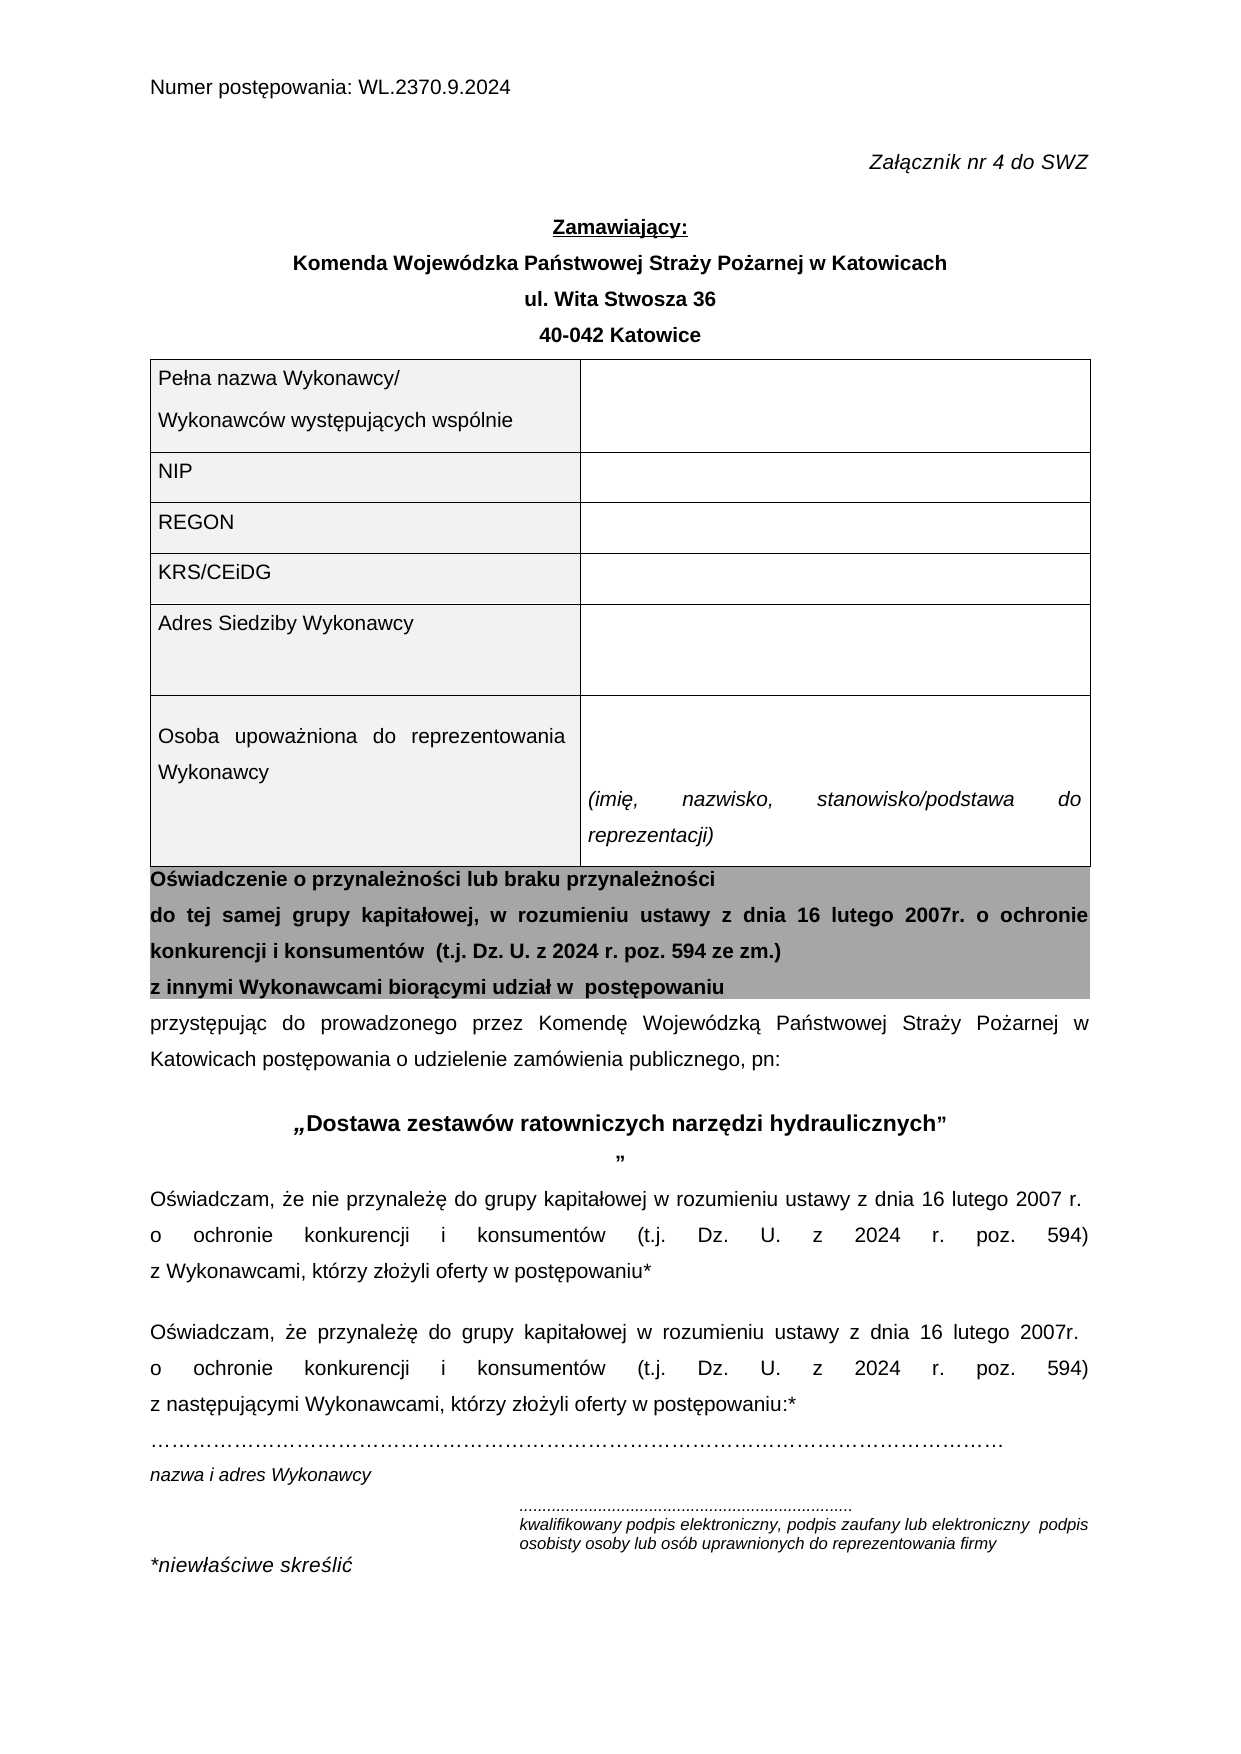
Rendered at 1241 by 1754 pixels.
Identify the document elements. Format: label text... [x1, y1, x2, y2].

text z innymi Wykonawcami biorącymi udział w postępowaniu [150, 975, 1090, 999]
table_cell KRS/CEiDG [151, 554, 580, 603]
table_cell Osoba upoważniona do reprezentowania Wykonawcy [151, 696, 580, 866]
text Oświadczam, że nie przynależę do grupy kapitałowej w rozumieniu ustawy z dnia 16 lutego 2007 r. o ochronie konkurencji i konsumentów (t.j. Dz. U. z 2024 r. poz. 594) z Wykonawcami, którzy złożyli oferty w postępowaniu* [150, 1187, 1090, 1283]
text Załącznik nr 4 do SWZ [150, 150, 1090, 174]
table_cell [581, 503, 1090, 553]
table_header Pełna nazwa Wykonawcy/ Wykonawców występujących wspólnie [151, 360, 580, 452]
text ” [150, 1151, 1090, 1175]
table_cell Adres Siedziby Wykonawcy [151, 605, 580, 695]
text do tej samej grupy kapitałowej, w rozumieniu ustawy z dnia 16 lutego 2007r. o ochronie konkurencji i konsumentów (t.j. Dz. U. z 2024 r. poz. 594 ze zm.) [150, 903, 1090, 963]
table_header [581, 360, 1090, 452]
table_cell [581, 453, 1090, 502]
table_cell [581, 605, 1090, 695]
table_cell (imię, nazwisko, stanowisko/podstawa do reprezentacji) [581, 696, 1090, 866]
text ........................................................................ kwalifikowany podpis elektroniczny, podpis zaufany lub elektroniczny podpis osobisty osoby lub osób uprawnionych do reprezentowania firmy [519, 1496, 1090, 1553]
text „Dostawa zestawów ratowniczych narzędzi hydraulicznych” [150, 1108, 1090, 1137]
text Oświadczenie o przynależności lub braku przynależności [150, 867, 1090, 891]
text …………………………………………………………………………………………………………… [150, 1427, 1090, 1451]
text Zamawiający: [150, 215, 1090, 239]
text Komenda Wojewódzka Państwowej Straży Pożarnej w Katowicach [150, 251, 1090, 275]
text 40-042 Katowice [150, 323, 1090, 347]
table_cell NIP [151, 453, 580, 502]
text nazwa i adres Wykonawcy [150, 1463, 1090, 1485]
text Oświadczam, że przynależę do grupy kapitałowej w rozumieniu ustawy z dnia 16 lutego 2007r. o ochronie konkurencji i konsumentów (t.j. Dz. U. z 2024 r. poz. 594) z następującymi Wykonawcami, którzy złożyli oferty w postępowaniu:* [150, 1320, 1090, 1416]
table_cell REGON [151, 503, 580, 553]
table_cell [581, 554, 1090, 603]
text ul. Wita Stwosza 36 [150, 287, 1090, 311]
text *niewłaściwe skreślić [150, 1553, 1090, 1577]
text przystępując do prowadzonego przez Komendę Wojewódzką Państwowej Straży Pożarnej w Katowicach postępowania o udzielenie zamówienia publicznego, pn: [150, 1011, 1090, 1071]
